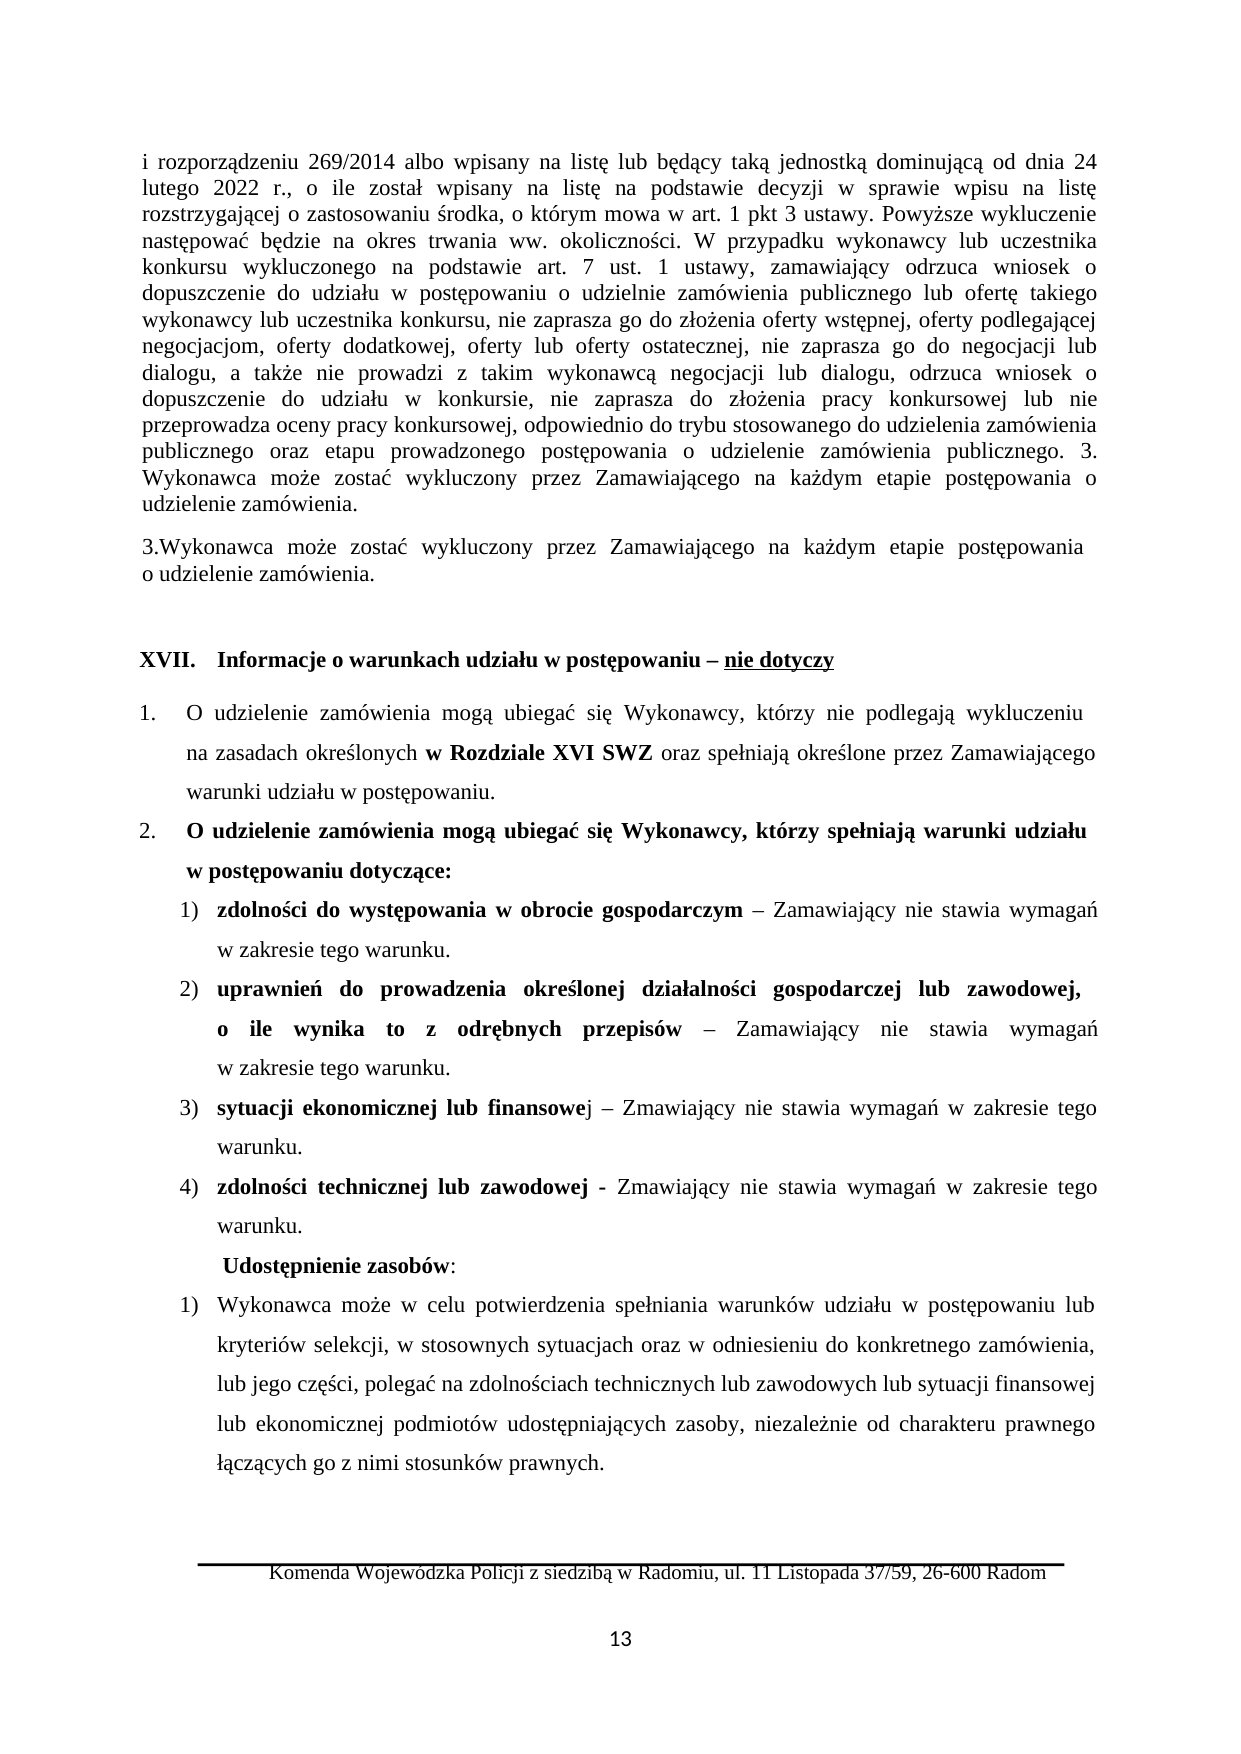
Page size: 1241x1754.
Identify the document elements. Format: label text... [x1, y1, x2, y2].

list O udzielenie zamówienia mogą ubiegać się Wykonawcy, którzy nie podlegają wykluczeniu na zasadach określonych w Rozdziale XVI SWZ oraz spełniają określone przez Zamawiającego warunki udziału w postępowaniu. [139, 699, 1096, 804]
list Informacje o warunkach udziału w postępowaniu – nie dotyczy [196, 646, 1098, 672]
text Udostępnienie zasobów: [217, 1252, 1098, 1278]
list sytuacji ekonomicznej lub finansowej – Zmawiający nie stawia wymagań w zakresie tego warunku. [179, 1094, 1098, 1160]
text 3.Wykonawca może zostać wykluczony przez Zamawiającego na każdym etapie postępowania o udzielenie zamówienia. [142, 533, 1098, 586]
list O udzielenie zamówienia mogą ubiegać się Wykonawcy, którzy spełniają warunki udziału w postępowaniu dotyczące: [139, 818, 1096, 883]
list Wykonawca może w celu potwierdzenia spełniania warunków udziału w postępowaniu lub kryteriów selekcji, w stosownych sytuacjach oraz w odniesieniu do konkretnego zamówienia, lub jego części, polegać na zdolnościach technicznych lub zawodowych lub sytuacji finansowej lub ekonomicznej podmiotów udostępniających zasoby, niezależnie od charakteru prawnego łączących go z nimi stosunków prawnych. [179, 1291, 1096, 1476]
list zdolności do występowania w obrocie gospodarczym – Zamawiający nie stawia wymagań w zakresie tego warunku. [179, 897, 1098, 962]
list uprawnień do prowadzenia określonej działalności gospodarczej lub zawodowej, o ile wynika to z odrębnych przepisów – Zamawiający nie stawia wymagań w zakresie tego warunku. [179, 976, 1098, 1081]
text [142, 148, 1098, 517]
list zdolności technicznej lub zawodowej - Zmawiający nie stawia wymagań w zakresie tego warunku. [179, 1173, 1098, 1239]
